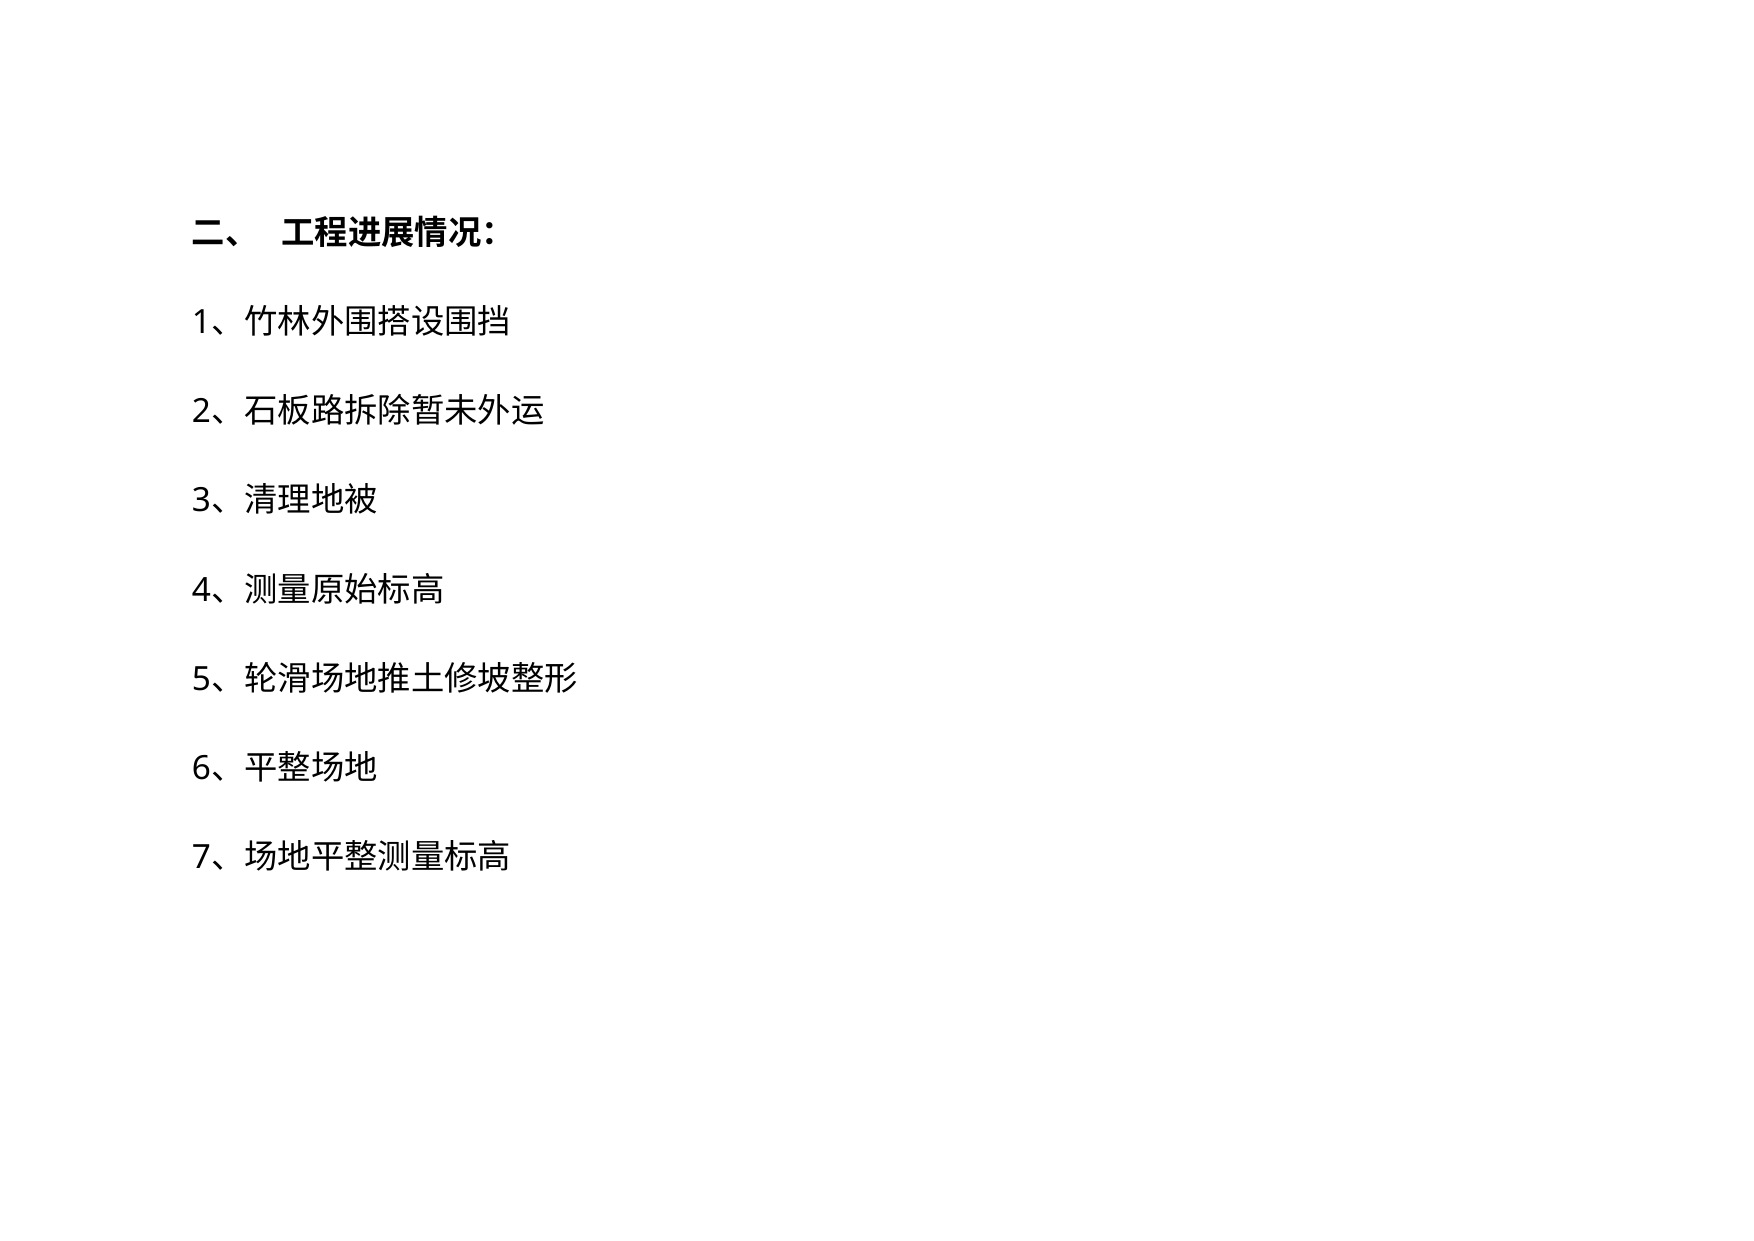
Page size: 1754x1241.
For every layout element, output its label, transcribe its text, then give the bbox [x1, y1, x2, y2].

list 轮滑场地推土修坡整形 [192, 643, 1604, 708]
list 平整场地 [192, 732, 1604, 797]
list 工程进展情况： [192, 198, 1604, 263]
list 测量原始标高 [192, 554, 1604, 619]
list 清理地被 [192, 465, 1604, 530]
list 竹林外围搭设围挡 [192, 287, 1604, 352]
list 场地平整测量标高 [192, 822, 1604, 887]
list 石板路拆除暂未外运 [192, 376, 1604, 441]
